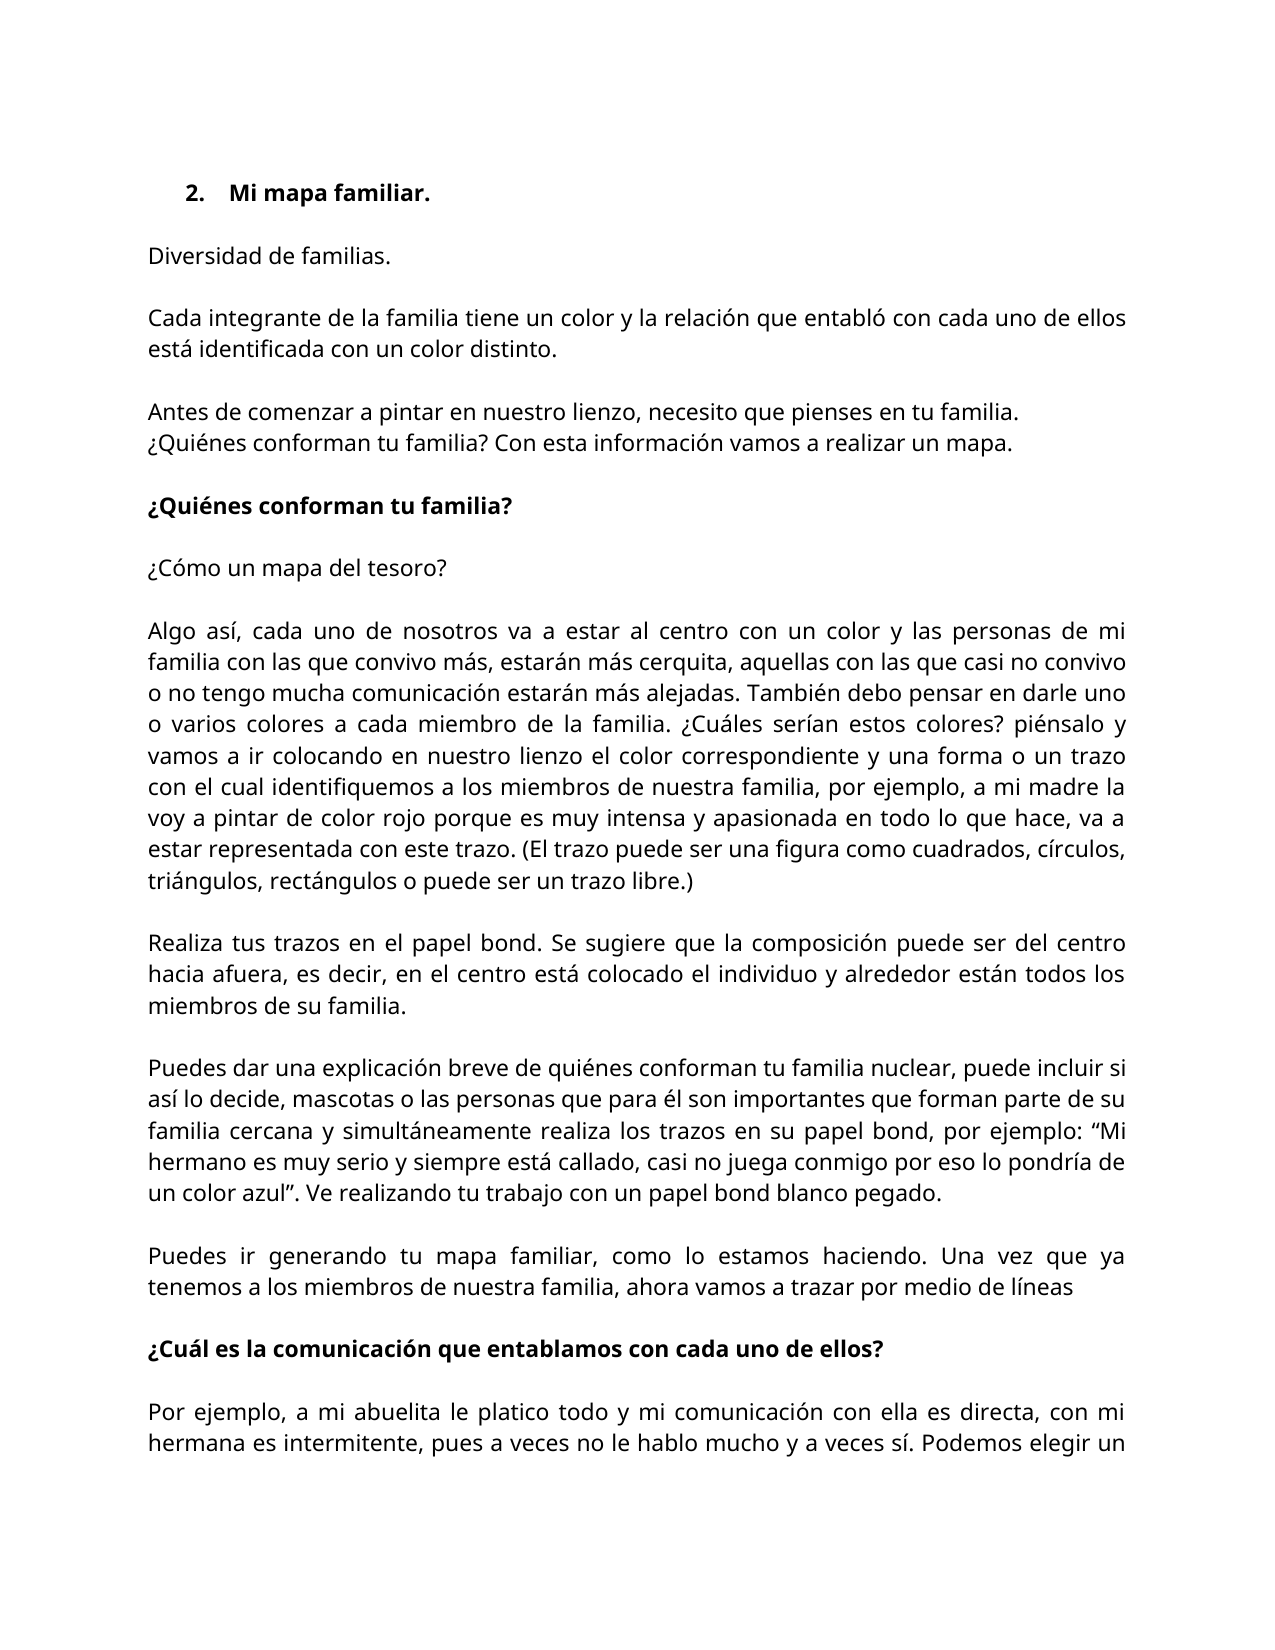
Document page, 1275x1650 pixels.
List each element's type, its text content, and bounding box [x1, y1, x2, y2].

list Mi mapa familiar. [185, 177, 1127, 208]
text Realiza tus trazos en el papel bond. Se sugiere que la composición puede ser del centro hacia afuera, es decir, en el centro está colocado el individuo y alrededor están todos los miembros de su familia. [148, 927, 1127, 1021]
text Cada integrante de la familia tiene un color y la relación que entabló con cada uno de ellos está identificada con un color distinto. [148, 302, 1127, 365]
text Puedes dar una explicación breve de quiénes conforman tu familia nuclear, puede incluir si así lo decide, mascotas o las personas que para él son importantes que forman parte de su familia cercana y simultáneamente realiza los trazos en su papel bond, por ejemplo: “Mi hermano es muy serio y siempre está callado, casi no juega conmigo por eso lo pondría de un color azul”. Ve realizando tu trabajo con un papel bond blanco pegado. [148, 1052, 1127, 1208]
text ¿Cuál es la comunicación que entablamos con cada uno de ellos? [148, 1333, 1127, 1365]
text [148, 1396, 1127, 1458]
text ¿Quiénes conforman tu familia? Con esta información vamos a realizar un mapa. [148, 427, 1127, 458]
text ¿Cómo un mapa del tesoro? [148, 552, 1127, 583]
text Puedes ir generando tu mapa familiar, como lo estamos haciendo. Una vez que ya tenemos a los miembros de nuestra familia, ahora vamos a trazar por medio de líneas [148, 1240, 1127, 1302]
text Algo así, cada uno de nosotros va a estar al centro con un color y las personas de mi familia con las que convivo más, estarán más cerquita, aquellas con las que casi no convivo o no tengo mucha comunicación estarán más alejadas. También debo pensar en darle uno o varios colores a cada miembro de la familia. ¿Cuáles serían estos colores? piénsalo y vamos a ir colocando en nuestro lienzo el color correspondiente y una forma o un trazo con el cual identifiquemos a los miembros de nuestra familia, por ejemplo, a mi madre la voy a pintar de color rojo porque es muy intensa y apasionada en todo lo que hace, va a estar representada con este trazo. (El trazo puede ser una figura como cuadrados, círculos, triángulos, rectángulos o puede ser un trazo libre.) [148, 615, 1127, 896]
text Antes de comenzar a pintar en nuestro lienzo, necesito que pienses en tu familia. [148, 396, 1127, 427]
text ¿Quiénes conforman tu familia? [148, 490, 1127, 521]
text Diversidad de familias. [148, 240, 1127, 271]
